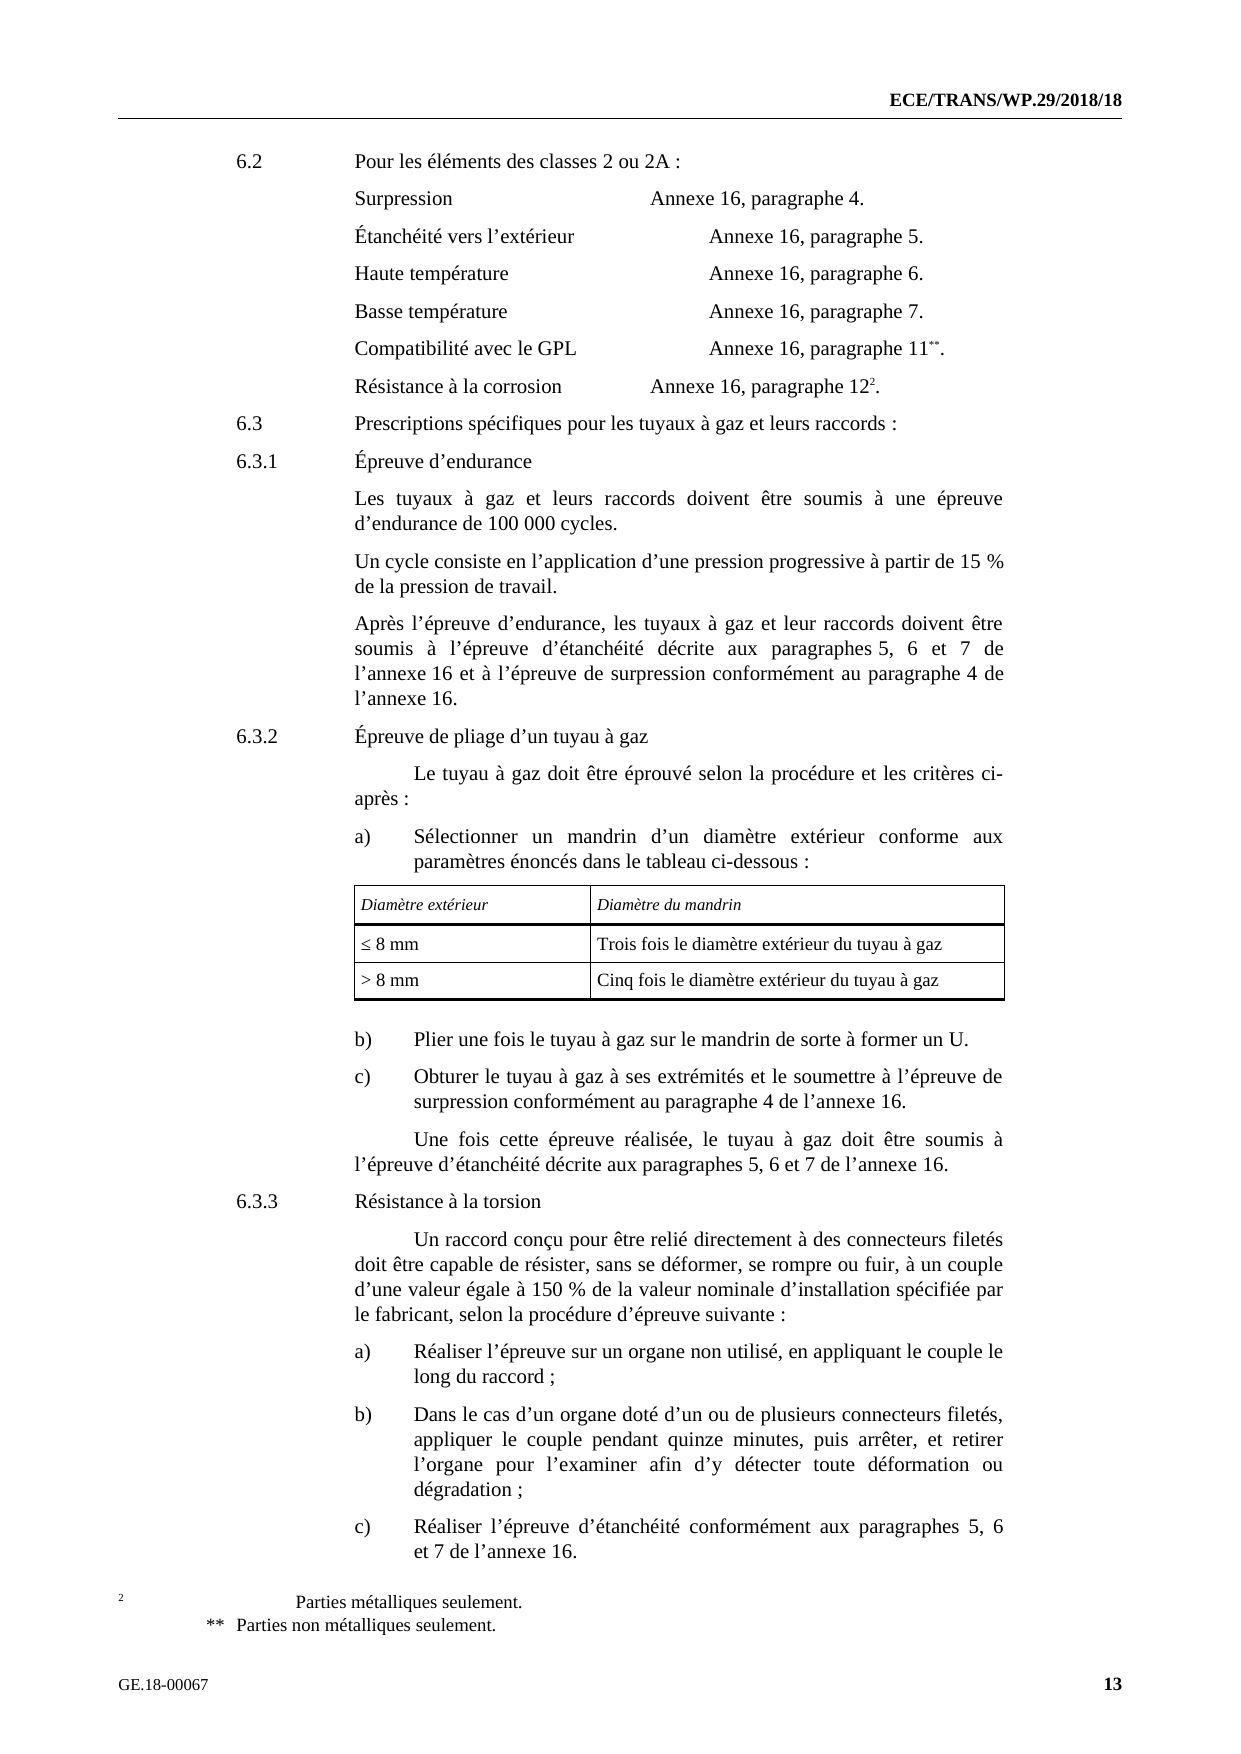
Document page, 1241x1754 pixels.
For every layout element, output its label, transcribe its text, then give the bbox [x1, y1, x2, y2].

text Un raccord conçu pour être relié directement à des connecteurs filetés doit être capable de résister, sans se déformer, se rompre ou fuir, à un couple d’une valeur égale à 150 % de la valeur nominale d’installation spécifiée par le fabricant, selon la procédure d’épreuve suivante : [354, 1226, 1004, 1326]
text a) Réaliser l’épreuve sur un organe non utilisé, en appliquant le couple le long du raccord ; [354, 1338, 1004, 1388]
table_cell Trois fois le diamètre extérieur du tuyau à gaz [591, 926, 1004, 962]
text 6.3.1 Épreuve d’endurance [236, 448, 1004, 473]
text Étanchéité vers l’extérieur Annexe 16, paragraphe 5. [354, 223, 1004, 248]
text 6.3.2 Épreuve de pliage d’un tuyau à gaz [236, 723, 1004, 748]
table_cell ≤ 8 mm [355, 926, 590, 962]
text Un cycle consiste en l’application d’une pression progressive à partir de 15 % de la pression de travail. [236, 548, 1004, 598]
text Surpression Annexe 16, paragraphe 4. [354, 185, 1004, 210]
table_header Diamètre extérieur [355, 886, 590, 923]
text Compatibilité avec le GPL Annexe 16, paragraphe 11**. [354, 335, 1004, 360]
text Le tuyau à gaz doit être éprouvé selon la procédure et les critères ci-après : [354, 760, 1004, 810]
text c) Obturer le tuyau à gaz à ses extrémités et le soumettre à l’épreuve de surpression conformément au paragraphe 4 de l’annexe 16. [354, 1063, 1004, 1113]
text 6.2 Pour les éléments des classes 2 ou 2A : [236, 148, 1004, 173]
table_cell ˃ 8 mm [355, 963, 590, 998]
text c) Réaliser l’épreuve d’étanchéité conformément aux paragraphes 5, 6 et 7 de l’annexe 16. [354, 1513, 1004, 1563]
text b) Plier une fois le tuyau à gaz sur le mandrin de sorte à former un U. [354, 1026, 1004, 1051]
text a) Sélectionner un mandrin d’un diamètre extérieur conforme aux paramètres énoncés dans le tableau ci-dessous : [354, 823, 1004, 873]
text Basse température Annexe 16, paragraphe 7. [354, 298, 1004, 323]
text Résistance à la corrosion Annexe 16, paragraphe 12. [354, 373, 1004, 398]
text Les tuyaux à gaz et leurs raccords doivent être soumis à une épreuve d’endurance de 100 000 cycles. [236, 485, 1004, 535]
text 6.3.3 Résistance à la torsion [236, 1188, 1004, 1213]
text Une fois cette épreuve réalisée, le tuyau à gaz doit être soumis à l’épreuve d’étanchéité décrite aux paragraphes 5, 6 et 7 de l’annexe 16. [354, 1126, 1004, 1176]
text Haute température Annexe 16, paragraphe 6. [354, 260, 1004, 285]
text b) Dans le cas d’un organe doté d’un ou de plusieurs connecteurs filetés, appliquer le couple pendant quinze minutes, puis arrêter, et retirer l’organe pour l’examiner afin d’y détecter toute déformation ou dégradation ; [354, 1401, 1004, 1501]
table_header Diamètre du mandrin [591, 886, 1004, 923]
text Après l’épreuve d’endurance, les tuyaux à gaz et leur raccords doivent être soumis à l’épreuve d’étanchéité décrite aux paragraphes 5, 6 et 7 de l’annexe 16 et à l’épreuve de surpression conformément au paragraphe 4 de l’annexe 16. [236, 610, 1004, 710]
text 6.3 Prescriptions spécifiques pour les tuyaux à gaz et leurs raccords : [236, 410, 1004, 435]
table_cell Cinq fois le diamètre extérieur du tuyau à gaz [591, 963, 1004, 998]
